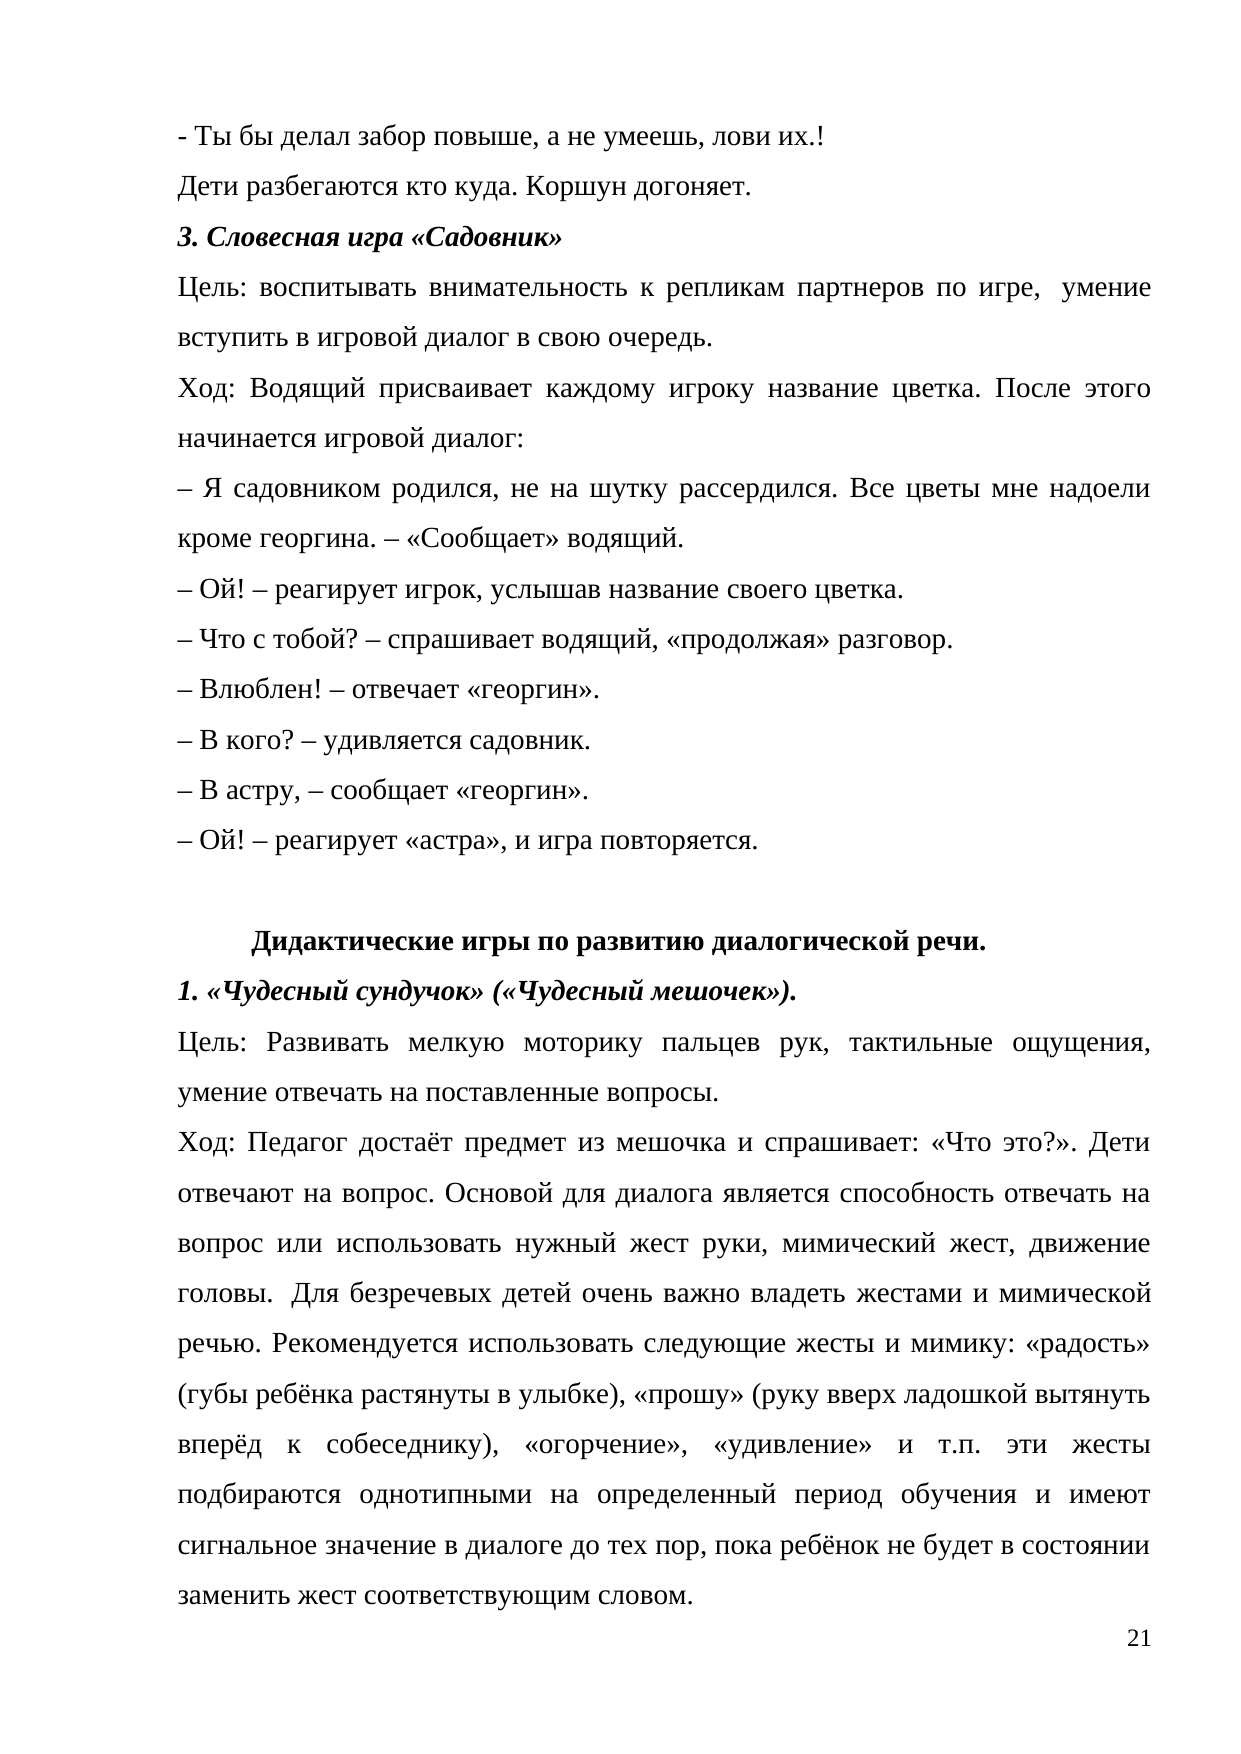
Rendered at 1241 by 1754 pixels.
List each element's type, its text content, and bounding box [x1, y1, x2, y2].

text 3. Словесная игра «Садовник» [177, 219, 1152, 252]
text Цель: воспитывать внимательность к репликам партнеров по игре, умение вступить в игровой диалог в свою очередь. [177, 269, 1152, 353]
text – В кого? – удивляется садовник. [177, 722, 1152, 755]
text 1. «Чудесный сундучок» («Чудесный мешочек»). [177, 973, 1152, 1007]
text - Ты бы делал забор повыше, а не умеешь, лови их.! [177, 118, 1152, 152]
text – Что с тобой? – спрашивает водящий, «продолжая» разговор. [177, 621, 1152, 655]
text Цель: Развивать мелкую моторику пальцев рук, тактильные ощущения, умение отвечать на поставленные вопросы. [177, 1024, 1152, 1108]
text – Влюблен! – отвечает «георгин». [177, 672, 1152, 705]
text – Я садовником родился, не на шутку рассердился. Все цветы мне надоели кроме георгина. – «Сообщает» водящий. [177, 470, 1152, 554]
text – Ой! – реагирует игрок, услышав название своего цветка. [177, 571, 1152, 604]
text Ход: Педагог достаёт предмет из мешочка и спрашивает: «Что это?». Дети отвечают на вопрос. Основой для диалога является способность отвечать на вопрос или использовать нужный жест руки, мимический жест, движение головы. Для безречевых детей очень важно владеть жестами и мимической речью. Рекомендуется использовать следующие жесты и мимику: «радость» (губы ребёнка растянуты в улыбке), «прошу» (руку вверх ладошкой вытянуть вперёд к собеседнику), «огорчение», «удивление» и т.п. эти жесты подбираются однотипными на определенный период обучения и имеют сигнальное значение в диалоге до тех пор, пока ребёнок не будет в состоянии заменить жест соответствующим словом. [177, 1124, 1152, 1611]
text Дидактические игры по развитию диалогической речи. [177, 923, 1152, 957]
text – В астру, – сообщает «георгин». [177, 772, 1152, 806]
text – Ой! – реагирует «астра», и игра повторяется. [177, 822, 1152, 856]
text Дети разбегаются кто куда. Коршун догоняет. [177, 168, 1152, 202]
text Ход: Водящий присваивает каждому игроку название цветка. После этого начинается игровой диалог: [177, 370, 1152, 453]
